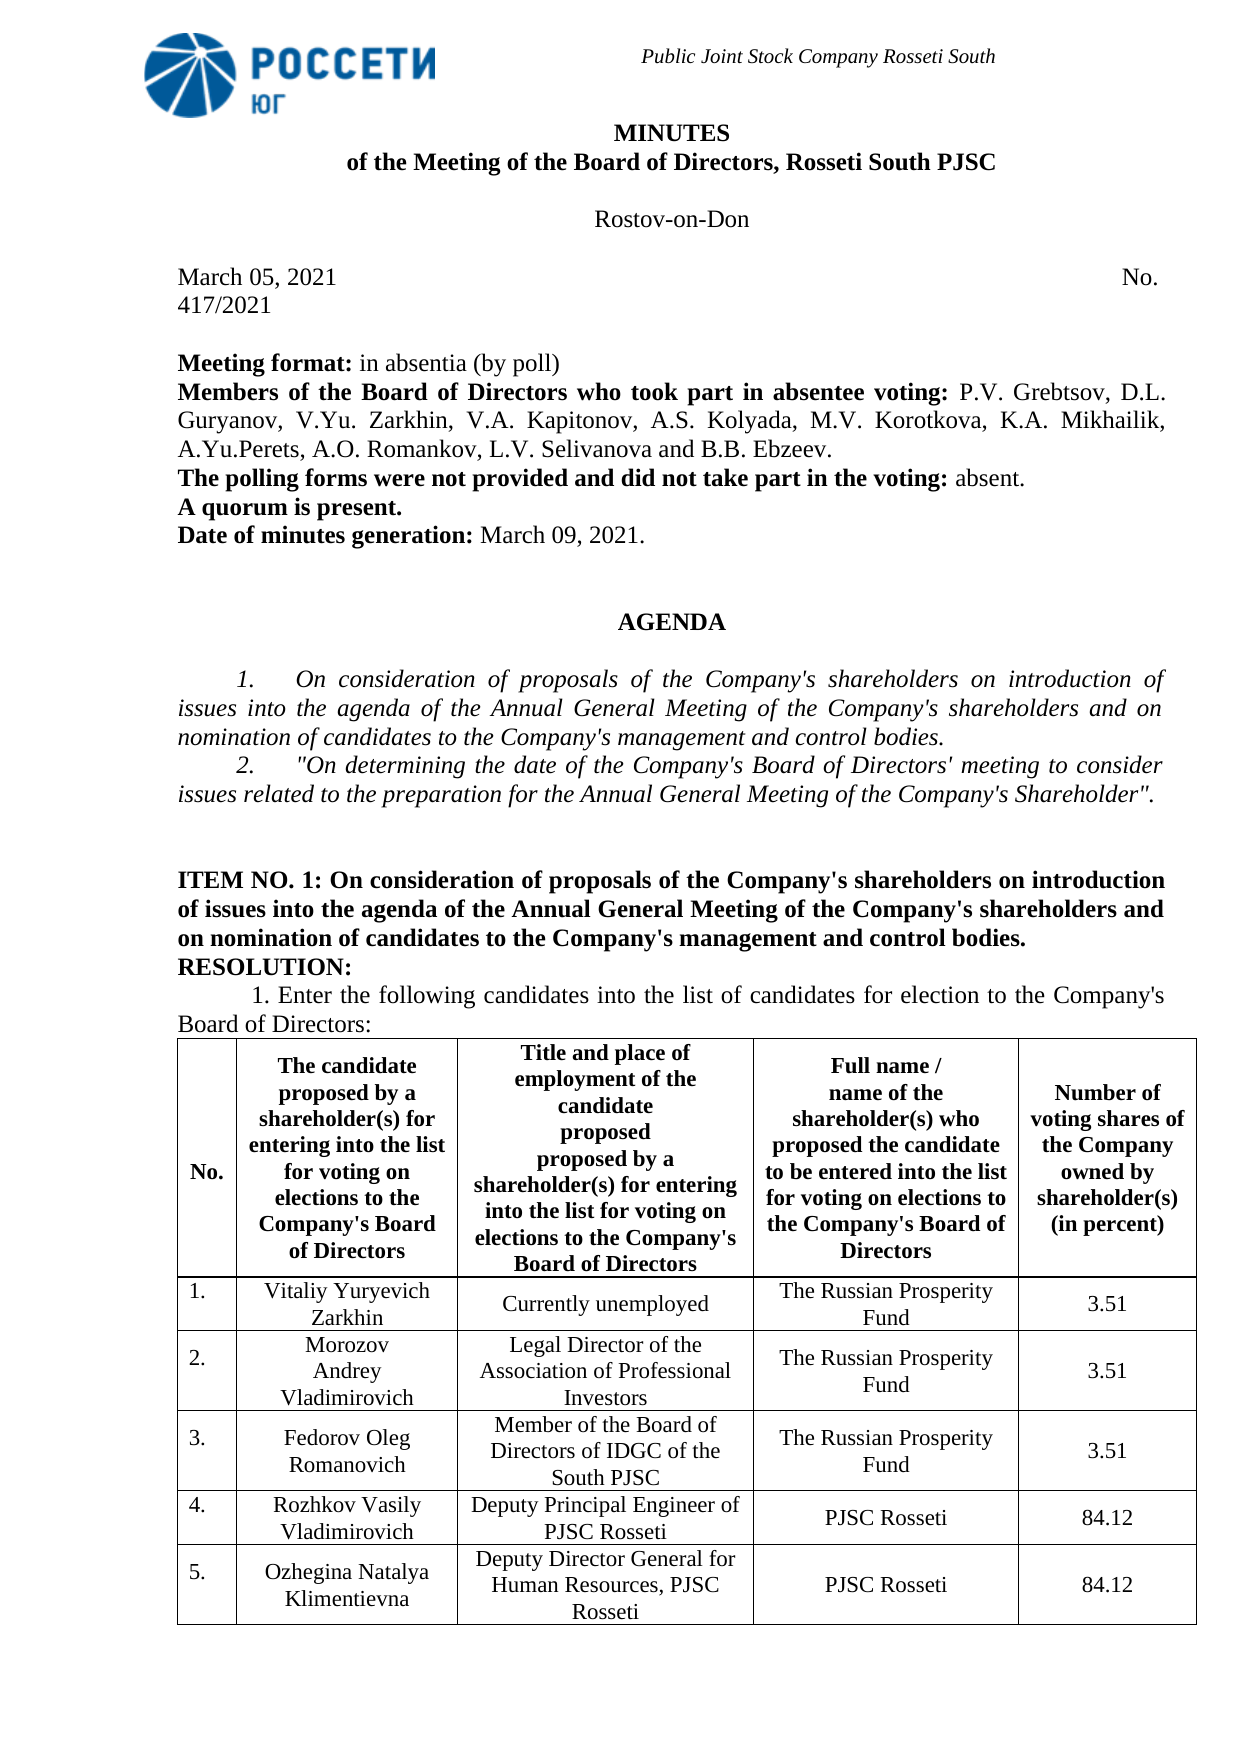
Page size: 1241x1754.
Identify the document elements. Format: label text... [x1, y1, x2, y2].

table_cell 84.12 [1019, 1545, 1196, 1624]
text Members of the Board of Directors who took part in absentee voting: P.V. Grebtsov, D.L. Guryanov, V.Yu. Zarkhin, V.A. Kapitonov, A.S. Kolyada, M.V. Korotkova, K.A. Mikhailik, A.Yu.Perets, A.O. Romankov, L.V. Selivanova and B.B. Ebzeev. [177, 377, 1166, 463]
table_header The candidate proposed by a shareholder(s) for entering into the list for voting on elections to the Company's Board of Directors [237, 1039, 457, 1276]
text Date of minutes generation: March 09, 2021. [177, 521, 1166, 549]
text Meeting format: in absentia (by poll) [177, 348, 1166, 377]
table_cell Morozov Andrey Vladimirovich [237, 1331, 457, 1410]
table_header Title and place of employment of the candidate proposed proposed by a shareholder(s) for entering into the list for voting on elections to the Company's Board of Directors [458, 1039, 753, 1276]
table_cell [178, 1491, 236, 1544]
table_cell Ozhegina Natalya Klimentievna [237, 1545, 457, 1624]
text A quorum is present. [177, 492, 1166, 521]
table_cell The Russian Prosperity Fund [754, 1278, 1018, 1330]
text March 05, 2021 No. 417/2021 [177, 262, 1166, 319]
text Rostov-on-Don [177, 204, 1166, 233]
table_cell PJSC Rosseti [754, 1545, 1018, 1624]
text AGENDA [177, 607, 1166, 636]
table_cell Fedorov Oleg Romanovich [237, 1411, 457, 1490]
table_cell 3.51 [1019, 1331, 1196, 1410]
table_cell [178, 1331, 236, 1410]
table_cell Legal Director of the Association of Professional Investors [458, 1331, 753, 1410]
table_cell The Russian Prosperity Fund [754, 1411, 1018, 1490]
table_header Number of voting shares of the Company owned by shareholder(s) (in percent) [1019, 1039, 1196, 1276]
text of the Meeting of the Board of Directors, Rosseti South PJSC [177, 147, 1166, 176]
text The polling forms were not provided and did not take part in the voting: absent. [177, 463, 1166, 492]
table_header Full name / name of the shareholder(s) who proposed the candidate to be entered into the list for voting on elections to the Company's Board of Directors [754, 1039, 1018, 1276]
table_cell 3.51 [1019, 1278, 1196, 1330]
list "On determining the date of the Company's Board of Directors' meeting to consider issues related to the preparation for the Annual General Meeting of the Company's Shareholder". [177, 751, 1166, 808]
table_cell Member of the Board of Directors of IDGC of the South PJSC [458, 1411, 753, 1490]
table_cell [178, 1545, 236, 1624]
list On consideration of proposals of the Company's shareholders on introduction of issues into the agenda of the Annual General Meeting of the Company's shareholders and on nomination of candidates to the Company's management and control bodies. [177, 664, 1166, 751]
table_cell 3.51 [1019, 1411, 1196, 1490]
table_cell [178, 1411, 236, 1490]
table_cell [178, 1278, 236, 1330]
table_cell 84.12 [1019, 1491, 1196, 1544]
text RESOLUTION: [177, 952, 1166, 981]
text Item No. 1: On consideration of proposals of the Company's shareholders on introduction of issues into the agenda of the Annual General Meeting of the Company's shareholders and on nomination of candidates to the Company's management and control bodies. [177, 866, 1166, 952]
table_cell Rozhkov Vasily Vladimirovich [237, 1491, 457, 1544]
text MINUTES [177, 118, 1166, 147]
table_cell Vitaliy Yuryevich Zarkhin [237, 1278, 457, 1330]
table_cell PJSC Rosseti [754, 1491, 1018, 1544]
table_cell Deputy Director General for Human Resources, PJSC Rosseti [458, 1545, 753, 1624]
table_cell The Russian Prosperity Fund [754, 1331, 1018, 1410]
table_cell Deputy Principal Engineer of PJSC Rosseti [458, 1491, 753, 1544]
text 1. Enter the following candidates into the list of candidates for election to the Company's Board of Directors: [177, 981, 1166, 1038]
table_cell Currently unemployed [458, 1278, 753, 1330]
picture [144, 33, 435, 118]
table_header No. [178, 1039, 236, 1276]
